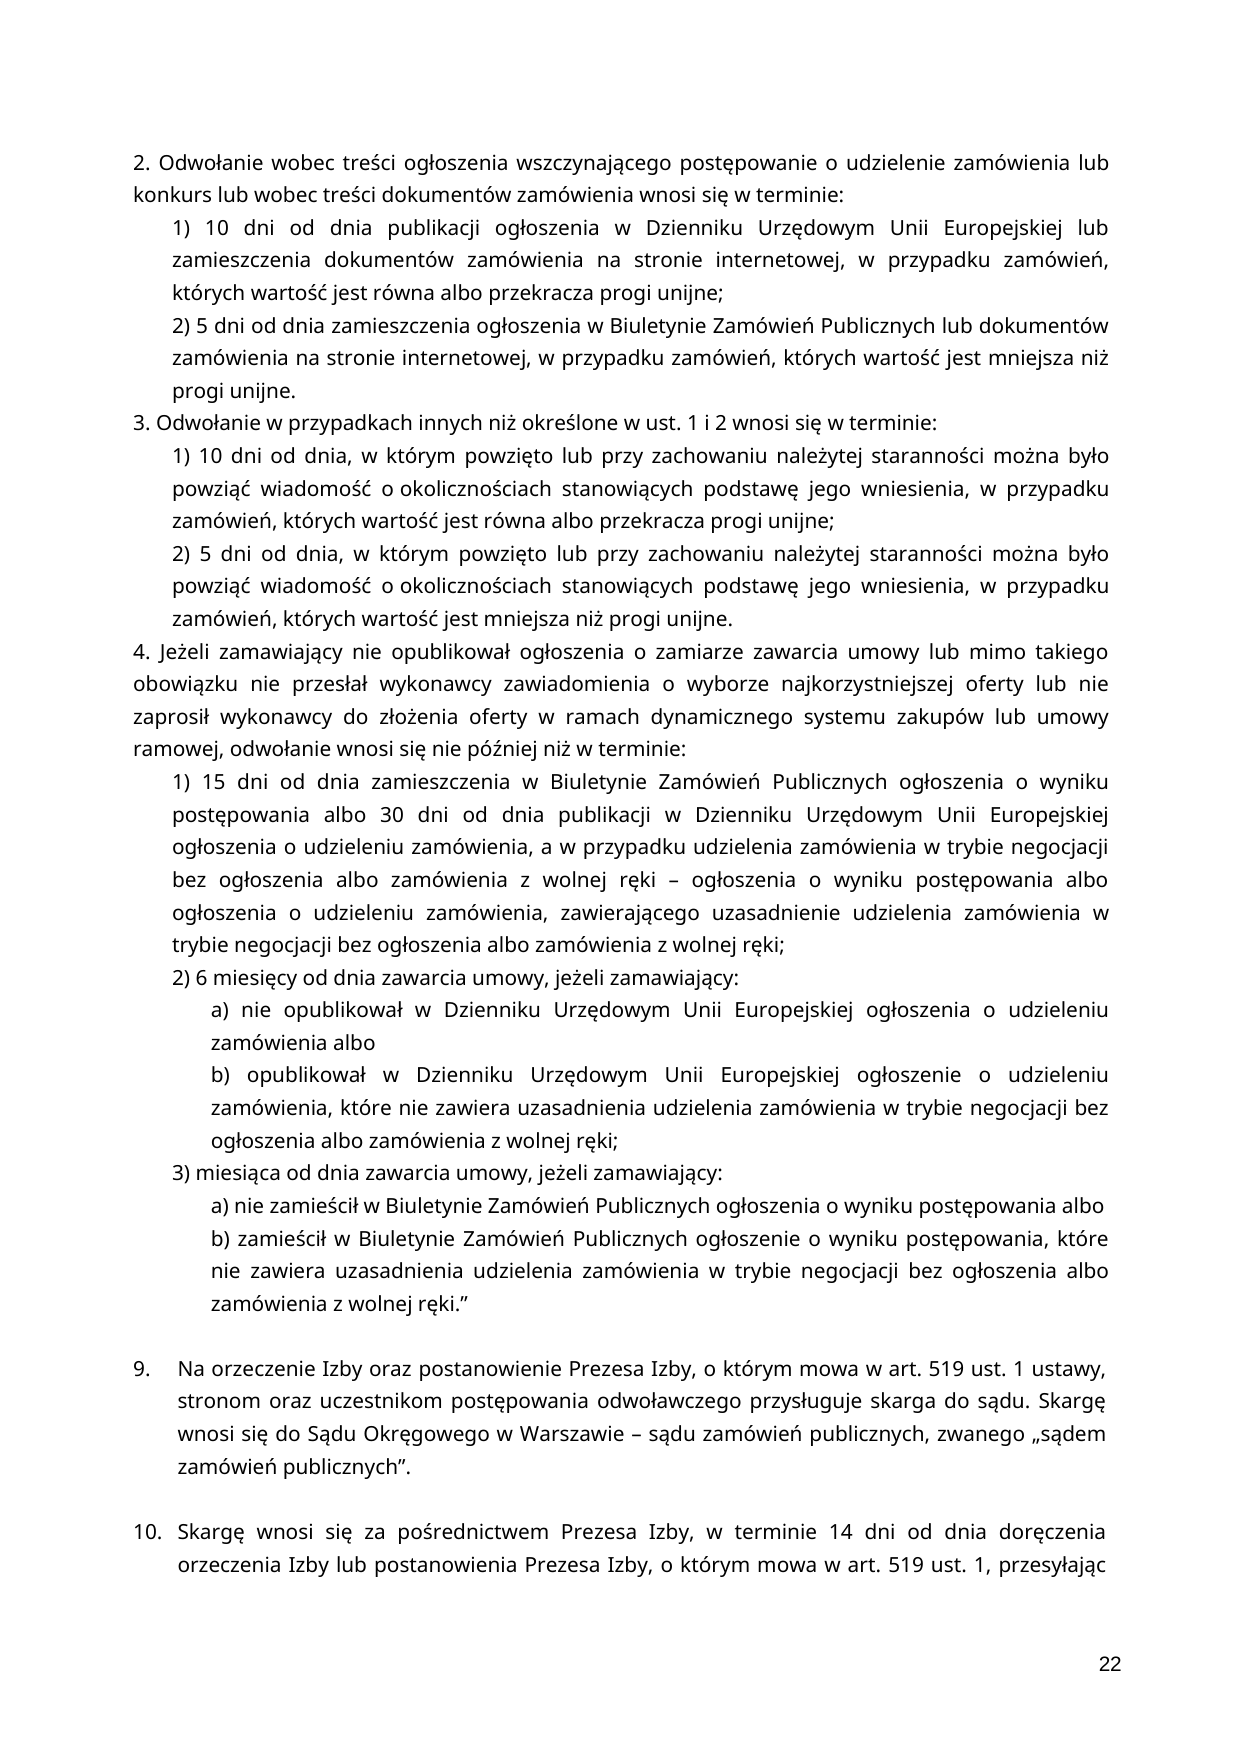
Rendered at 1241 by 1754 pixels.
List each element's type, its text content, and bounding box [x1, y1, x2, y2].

text a) nie opublikował w Dzienniku Urzędowym Unii Europejskiej ogłoszenia o udzieleniu zamówienia albo [211, 995, 1110, 1056]
text 4. Jeżeli zamawiający nie opublikował ogłoszenia o zamiarze zawarcia umowy lub mimo takiego obowiązku nie przesłał wykonawcy zawiadomienia o wyborze najkorzystniejszej oferty lub nie zaprosił wykonawcy do złożenia oferty w ramach dynamicznego systemu zakupów lub umowy ramowej, odwołanie wnosi się nie później niż w terminie: [133, 637, 1110, 763]
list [133, 1517, 1107, 1578]
text 2) 6 miesięcy od dnia zawarcia umowy, jeżeli zamawiający: [172, 963, 1110, 991]
text b) zamieścił w Biuletynie Zamówień Publicznych ogłoszenie o wyniku postępowania, które nie zawiera uzasadnienia udzielenia zamówienia w trybie negocjacji bez ogłoszenia albo zamówienia z wolnej ręki.” [211, 1224, 1110, 1317]
text 3) miesiąca od dnia zawarcia umowy, jeżeli zamawiający: [172, 1158, 1110, 1187]
text a) nie zamieścił w Biuletynie Zamówień Publicznych ogłoszenia o wyniku postępowania albo [211, 1191, 1110, 1219]
text 2) 5 dni od dnia, w którym powzięto lub przy zachowaniu należytej staranności można było powziąć wiadomość o okolicznościach stanowiących podstawę jego wniesienia, w przypadku zamówień, których wartość jest mniejsza niż progi unijne. [172, 539, 1110, 633]
text b) opublikował w Dzienniku Urzędowym Unii Europejskiej ogłoszenie o udzieleniu zamówienia, które nie zawiera uzasadnienia udzielenia zamówienia w trybie negocjacji bez ogłoszenia albo zamówienia z wolnej ręki; [211, 1061, 1110, 1154]
text 1) 10 dni od dnia publikacji ogłoszenia w Dzienniku Urzędowym Unii Europejskiej lub zamieszczenia dokumentów zamówienia na stronie internetowej, w przypadku zamówień, których wartość jest równa albo przekracza progi unijne; [172, 213, 1110, 307]
text 2) 5 dni od dnia zamieszczenia ogłoszenia w Biuletynie Zamówień Publicznych lub dokumentów zamówienia na stronie internetowej, w przypadku zamówień, których wartość jest mniejsza niż progi unijne. [172, 311, 1110, 404]
text 3. Odwołanie w przypadkach innych niż określone w ust. 1 i 2 wnosi się w terminie: [133, 408, 1110, 437]
list Na orzeczenie Izby oraz postanowienie Prezesa Izby, o którym mowa w art. 519 ust. 1 ustawy, stronom oraz uczestnikom postępowania odwoławczego przysługuje skarga do sądu. Skargę wnosi się do Sądu Okręgowego w Warszawie – sądu zamówień publicznych, zwanego „sądem zamówień publicznych”. [133, 1354, 1107, 1480]
text 1) 15 dni od dnia zamieszczenia w Biuletynie Zamówień Publicznych ogłoszenia o wyniku postępowania albo 30 dni od dnia publikacji w Dzienniku Urzędowym Unii Europejskiej ogłoszenia o udzieleniu zamówienia, a w przypadku udzielenia zamówienia w trybie negocjacji bez ogłoszenia albo zamówienia z wolnej ręki – ogłoszenia o wyniku postępowania albo ogłoszenia o udzieleniu zamówienia, zawierającego uzasadnienie udzielenia zamówienia w trybie negocjacji bez ogłoszenia albo zamówienia z wolnej ręki; [172, 767, 1110, 959]
text 2. Odwołanie wobec treści ogłoszenia wszczynającego postępowanie o udzielenie zamówienia lub konkurs lub wobec treści dokumentów zamówienia wnosi się w terminie: [133, 148, 1110, 209]
text 1) 10 dni od dnia, w którym powzięto lub przy zachowaniu należytej staranności można było powziąć wiadomość o okolicznościach stanowiących podstawę jego wniesienia, w przypadku zamówień, których wartość jest równa albo przekracza progi unijne; [172, 441, 1110, 535]
